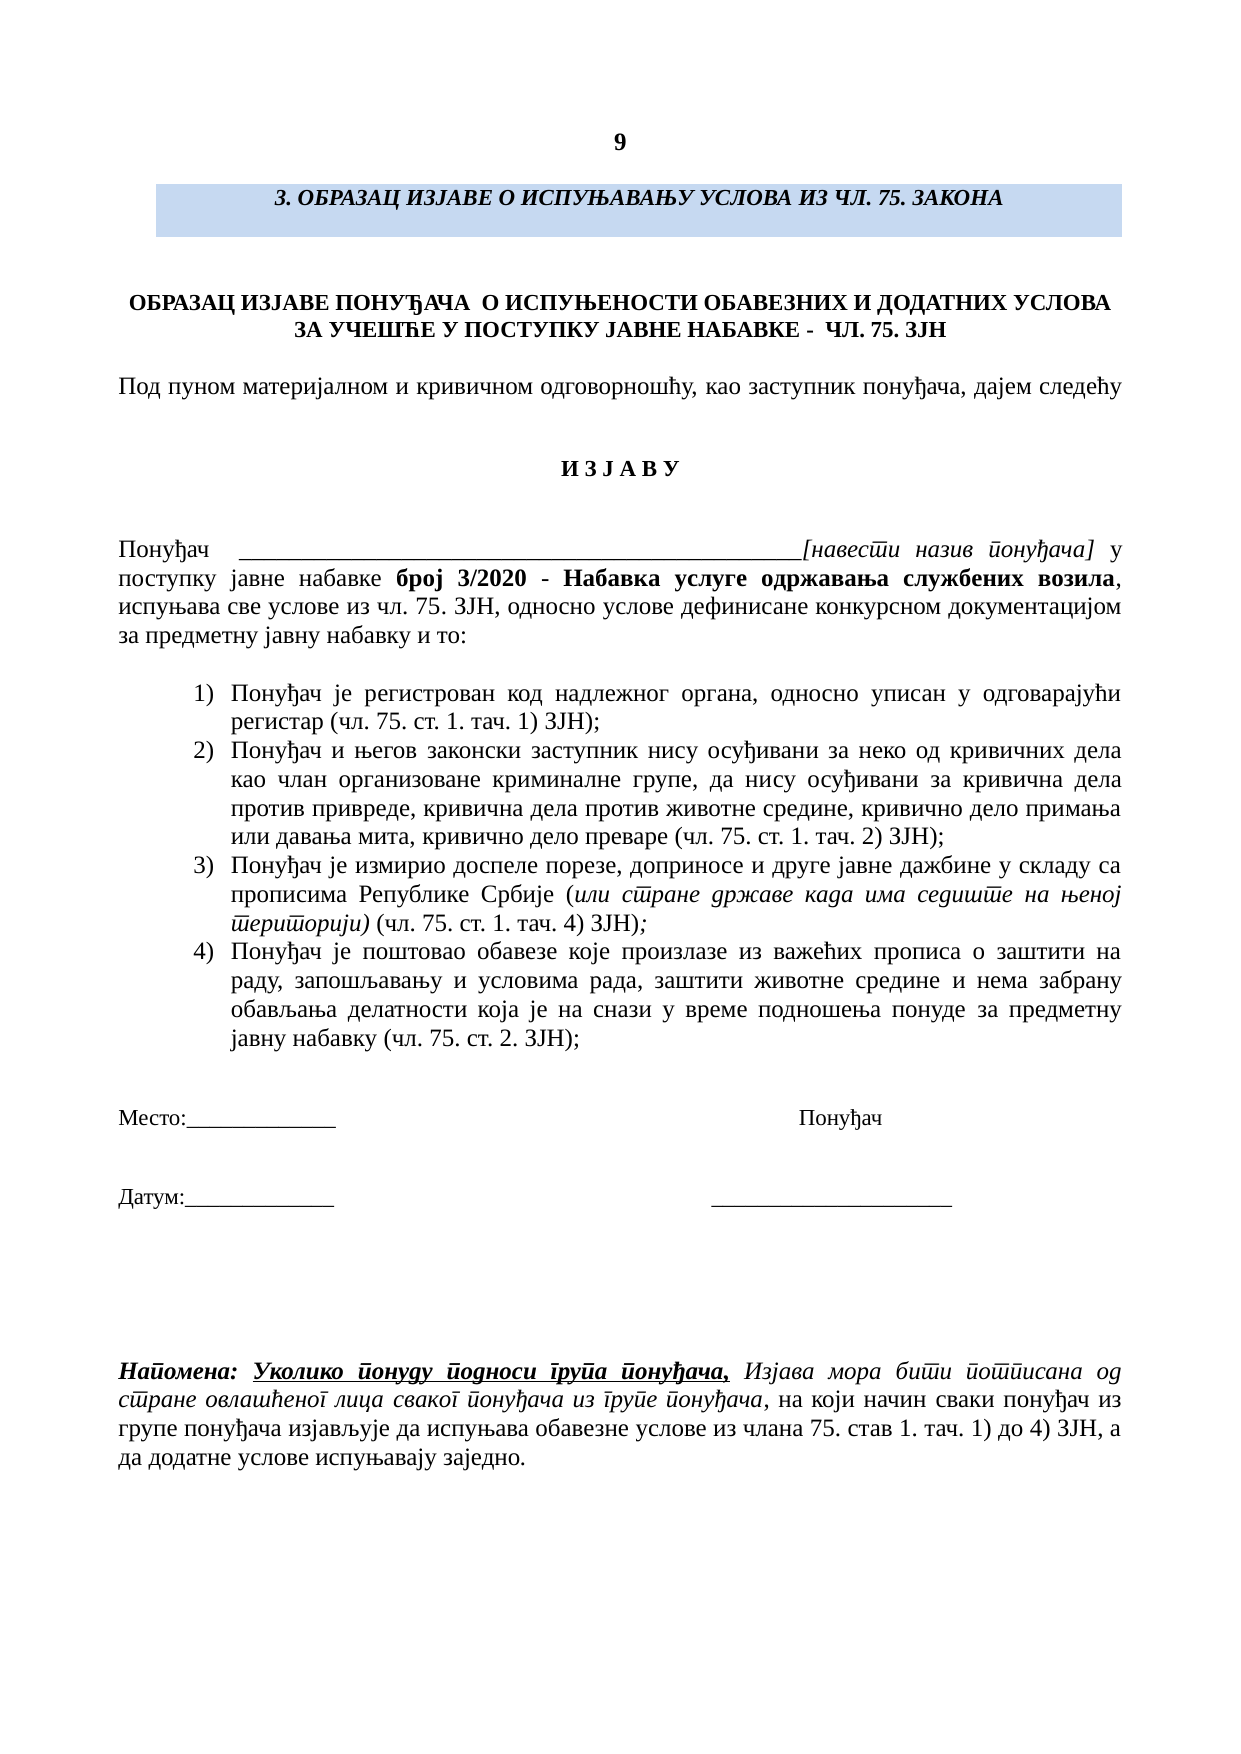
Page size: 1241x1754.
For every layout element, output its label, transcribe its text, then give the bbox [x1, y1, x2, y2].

text Датум:_____________ _____________________ [118, 1183, 1122, 1209]
text 9 [118, 127, 1122, 155]
list Понуђач је поштовао обавезе које произлазе из важећих прописа о заштити на раду, запошљавању и условима рада, заштити животне средине и нема забрану обављања делатности која је на снази у време подношења понуде за предметну јавну набавку (чл. 75. ст. 2. ЗЈН); [193, 936, 1122, 1051]
text Под пуном материјалном и кривичном одговорношћу, као заступник понуђача, дајем следећу [118, 371, 1122, 428]
text И З Ј А В У [118, 455, 1122, 481]
text Понуђач _____________________________________________[навести назив понуђача] у поступку јавне набавке број 3/2020 - Набавка услуге одржавања службених возила, испуњава све услове из чл. 75. ЗЈН, односно услове дефинисане конкурсном документацијом за предметну јавну набавку и то: [118, 534, 1122, 649]
text 3. ОБРАЗАЦ ИЗЈАВЕ О ИСПУЊАВАЊУ УСЛОВА ИЗ ЧЛ. 75. ЗАКОНА [156, 184, 1122, 210]
text Напомена: Уколико понуду подноси група понуђача, Изјава мора бити потписана од стране овлашћеног лица сваког понуђача из групе понуђача, на који начин сваки понуђач из групе понуђача изјављује да испуњава обавезне услове из члана 75. став 1. тач. 1) до 4) ЗЈН, а да додатне услове испуњавају заједно. [118, 1356, 1122, 1471]
text Место:_____________ Понуђач [118, 1104, 1122, 1130]
list Понуђач је регистрован код надлежног органа, односно уписан у одговарајући регистар (чл. 75. ст. 1. тач. 1) ЗЈН); [193, 678, 1122, 735]
list Понуђач је измирио доспеле порезе, доприносе и друге јавне дажбине у складу са прописима Републике Србије (или стране државе када има седиште на њеној територији) (чл. 75. ст. 1. тач. 4) ЗЈН); [193, 850, 1122, 936]
list Понуђач и његов законски заступник нису осуђивани за неко од кривичних дела као члан организоване криминалне групе, да нису осуђивани за кривична дела против привреде, кривична дела против животне средине, кривично дело примања или давања мита, кривично дело преваре (чл. 75. ст. 1. тач. 2) ЗЈН); [193, 735, 1122, 850]
text ОБРАЗАЦ ИЗЈАВЕ ПОНУЂАЧА О ИСПУЊЕНОСТИ ОБАВЕЗНИХ И ДОДАТНИХ УСЛОВА ЗА УЧЕШЋЕ У ПОСТУПКУ ЈАВНЕ НАБАВКЕ - ЧЛ. 75. ЗЈН [118, 289, 1122, 342]
